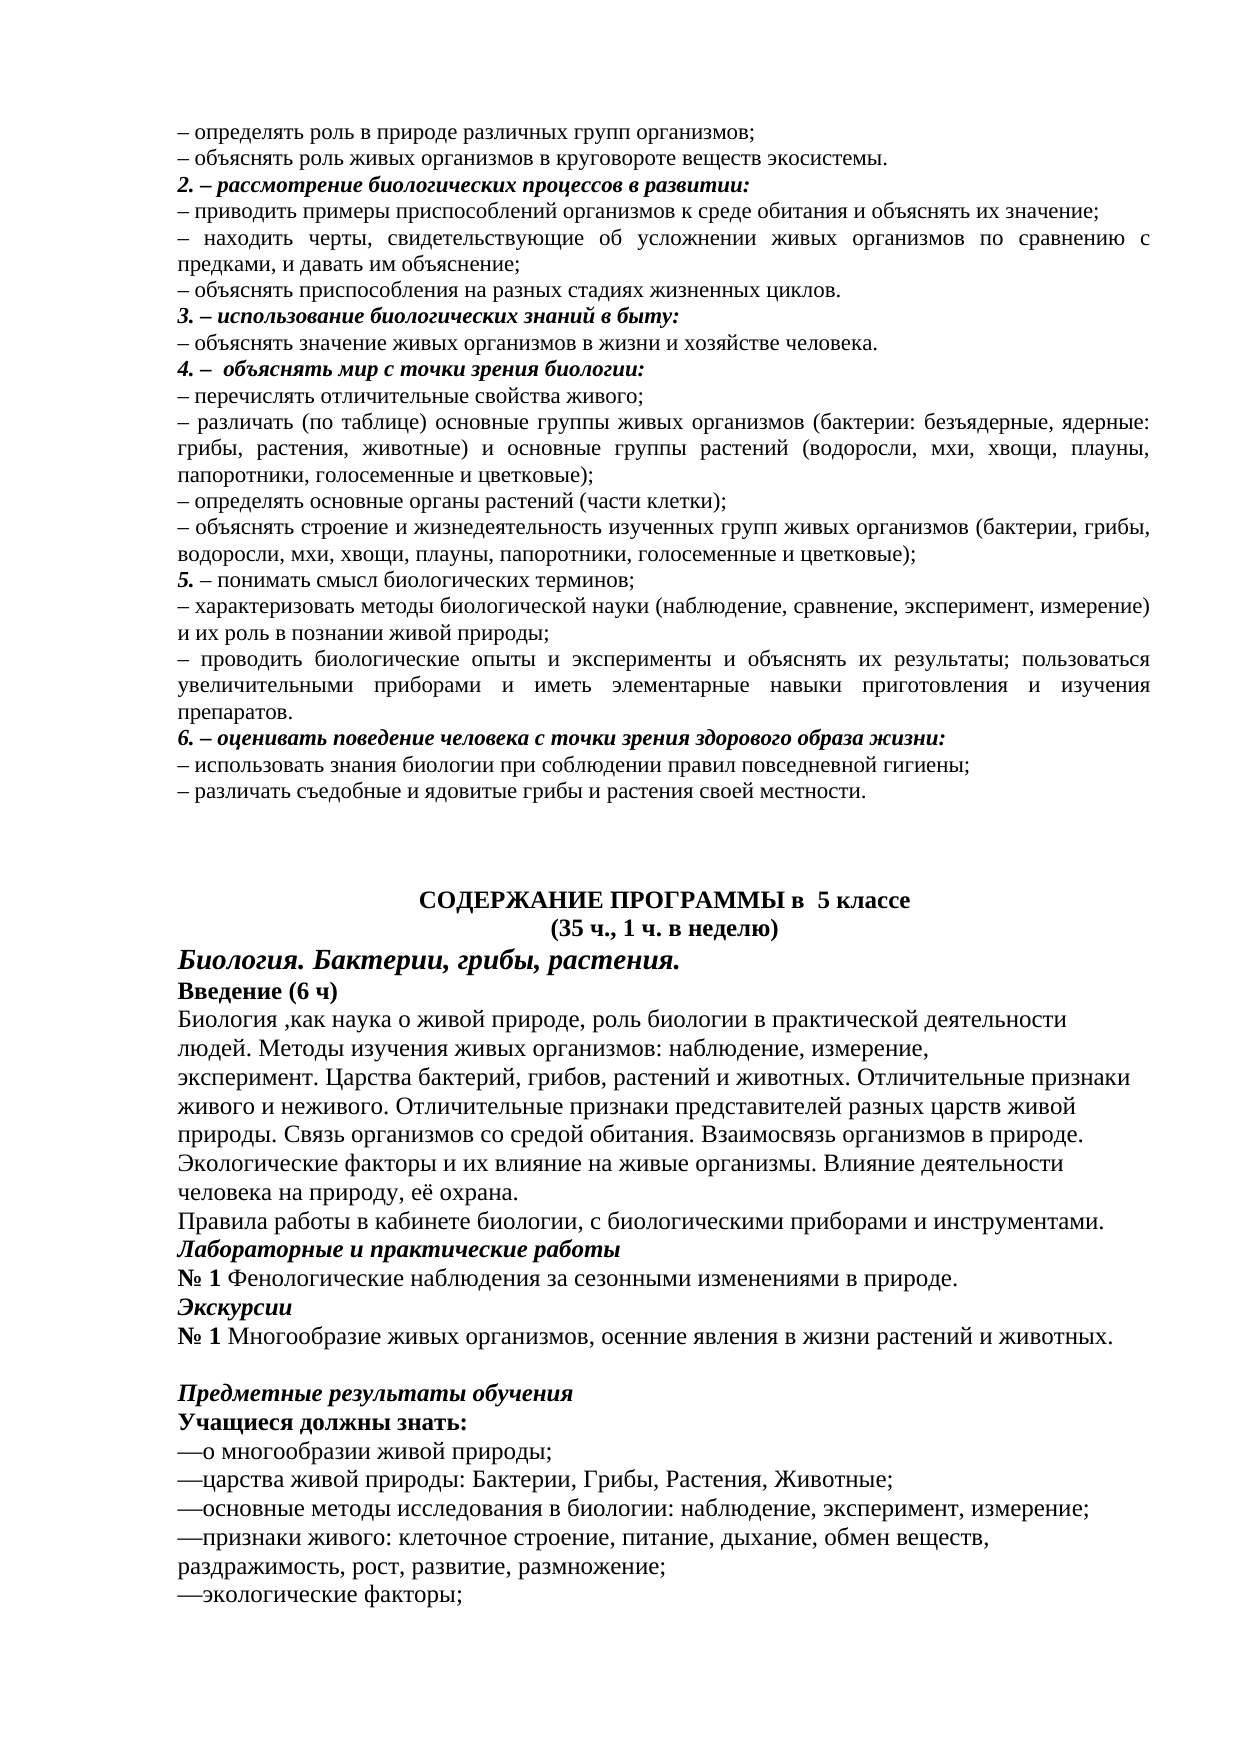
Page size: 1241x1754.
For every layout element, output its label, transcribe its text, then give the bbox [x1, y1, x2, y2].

text Предметные результаты обучения [177, 1378, 1152, 1407]
text 2. – рассмотрение биологических процессов в развитии: [177, 171, 1152, 197]
text —о многообразии живой природы; [177, 1436, 1152, 1464]
text – различать (по таблице) основные группы живых организмов (бактерии: безъядерные, ядерные: грибы, растения, животные) и основные группы растений (водоросли, мхи, хвощи, плауны, папоротники, голосеменные и цветковые); [177, 408, 1152, 487]
text – объяснять строение и жизнедеятельность изученных групп живых организмов (бактерии, грибы, водоросли, мхи, хвощи, плауны, папоротники, голосеменные и цветковые); [177, 513, 1152, 566]
text – объяснять приспособления на разных стадиях жизненных циклов. [177, 276, 1152, 303]
text – приводить примеры приспособлений организмов к среде обитания и объяснять их значение; [177, 197, 1152, 223]
text 4. – объяснять мир с точки зрения биологии: [177, 355, 1152, 382]
text – использовать знания биологии при соблюдении правил повседневной гигиены; [177, 751, 1152, 777]
text Биология ,как наука о живой природе, роль биологии в практической деятельности людей. Методы изучения живых организмов: наблюдение, измерение, эксперимент. Царства бактерий, грибов, растений и животных. Отличительные признаки живого и неживого. Отличительные признаки представителей разных царств живой природы. Связь организмов со средой обитания. Взаимосвязь организмов в природе. Экологические факторы и их влияние на живые организмы. Влияние деятельности человека на природу, её охрана. [177, 1004, 1152, 1206]
text (35 ч., 1 ч. в неделю) [177, 913, 1152, 942]
text – характеризовать методы биологической науки (наблюдение, сравнение, эксперимент, измерение) и их роль в познании живой природы; [177, 592, 1152, 645]
text – объяснять роль живых организмов в круговороте веществ экосистемы. [177, 144, 1152, 171]
text № 1 Фенологические наблюдения за сезонными изменениями в природе. [177, 1263, 1152, 1292]
text Экскурсии [177, 1292, 1152, 1321]
text 5. – понимать смысл биологических терминов; [177, 566, 1152, 592]
text —признаки живого: клеточное строение, питание, дыхание, обмен веществ, раздражимость, рост, развитие, размножение; [177, 1522, 1152, 1579]
text – определять основные органы растений (части клетки); [177, 487, 1152, 513]
text – определять роль в природе различных групп организмов; [177, 118, 1152, 144]
text 3. – использование биологических знаний в быту: [177, 303, 1152, 329]
text № 1 Многообразие живых организмов, осенние явления в жизни растений и животных. [177, 1321, 1152, 1349]
text – различать съедобные и ядовитые грибы и растения своей местности. [177, 777, 1152, 803]
text —царства живой природы: Бактерии, Грибы, Растения, Животные; [177, 1464, 1152, 1493]
text Учащиеся должны знать: [177, 1407, 1152, 1436]
text Биология. Бактерии, грибы, растения. [177, 942, 1152, 976]
text СОДЕРЖАНИЕ ПРОГРАММЫ в 5 классе [177, 885, 1152, 913]
text Введение (6 ч) [177, 976, 1152, 1004]
text Лабораторные и практические работы [177, 1234, 1152, 1263]
text —экологические факторы; [177, 1579, 1152, 1608]
text 6. – оценивать поведение человека с точки зрения здорового образа жизни: [177, 724, 1152, 751]
text – объяснять значение живых организмов в жизни и хозяйстве человека. [177, 329, 1152, 355]
text —основные методы исследования в биологии: наблюдение, эксперимент, измерение; [177, 1493, 1152, 1522]
text – проводить биологические опыты и эксперименты и объяснять их результаты; пользоваться увеличительными приборами и иметь элементарные навыки приготовления и изучения препаратов. [177, 645, 1152, 724]
text – перечислять отличительные свойства живого; [177, 382, 1152, 408]
text – находить черты, свидетельствующие об усложнении живых организмов по сравнению с предками, и давать им объяснение; [177, 223, 1152, 276]
text Правила работы в кабинете биологии, с биологическими приборами и инструментами. [177, 1206, 1152, 1234]
